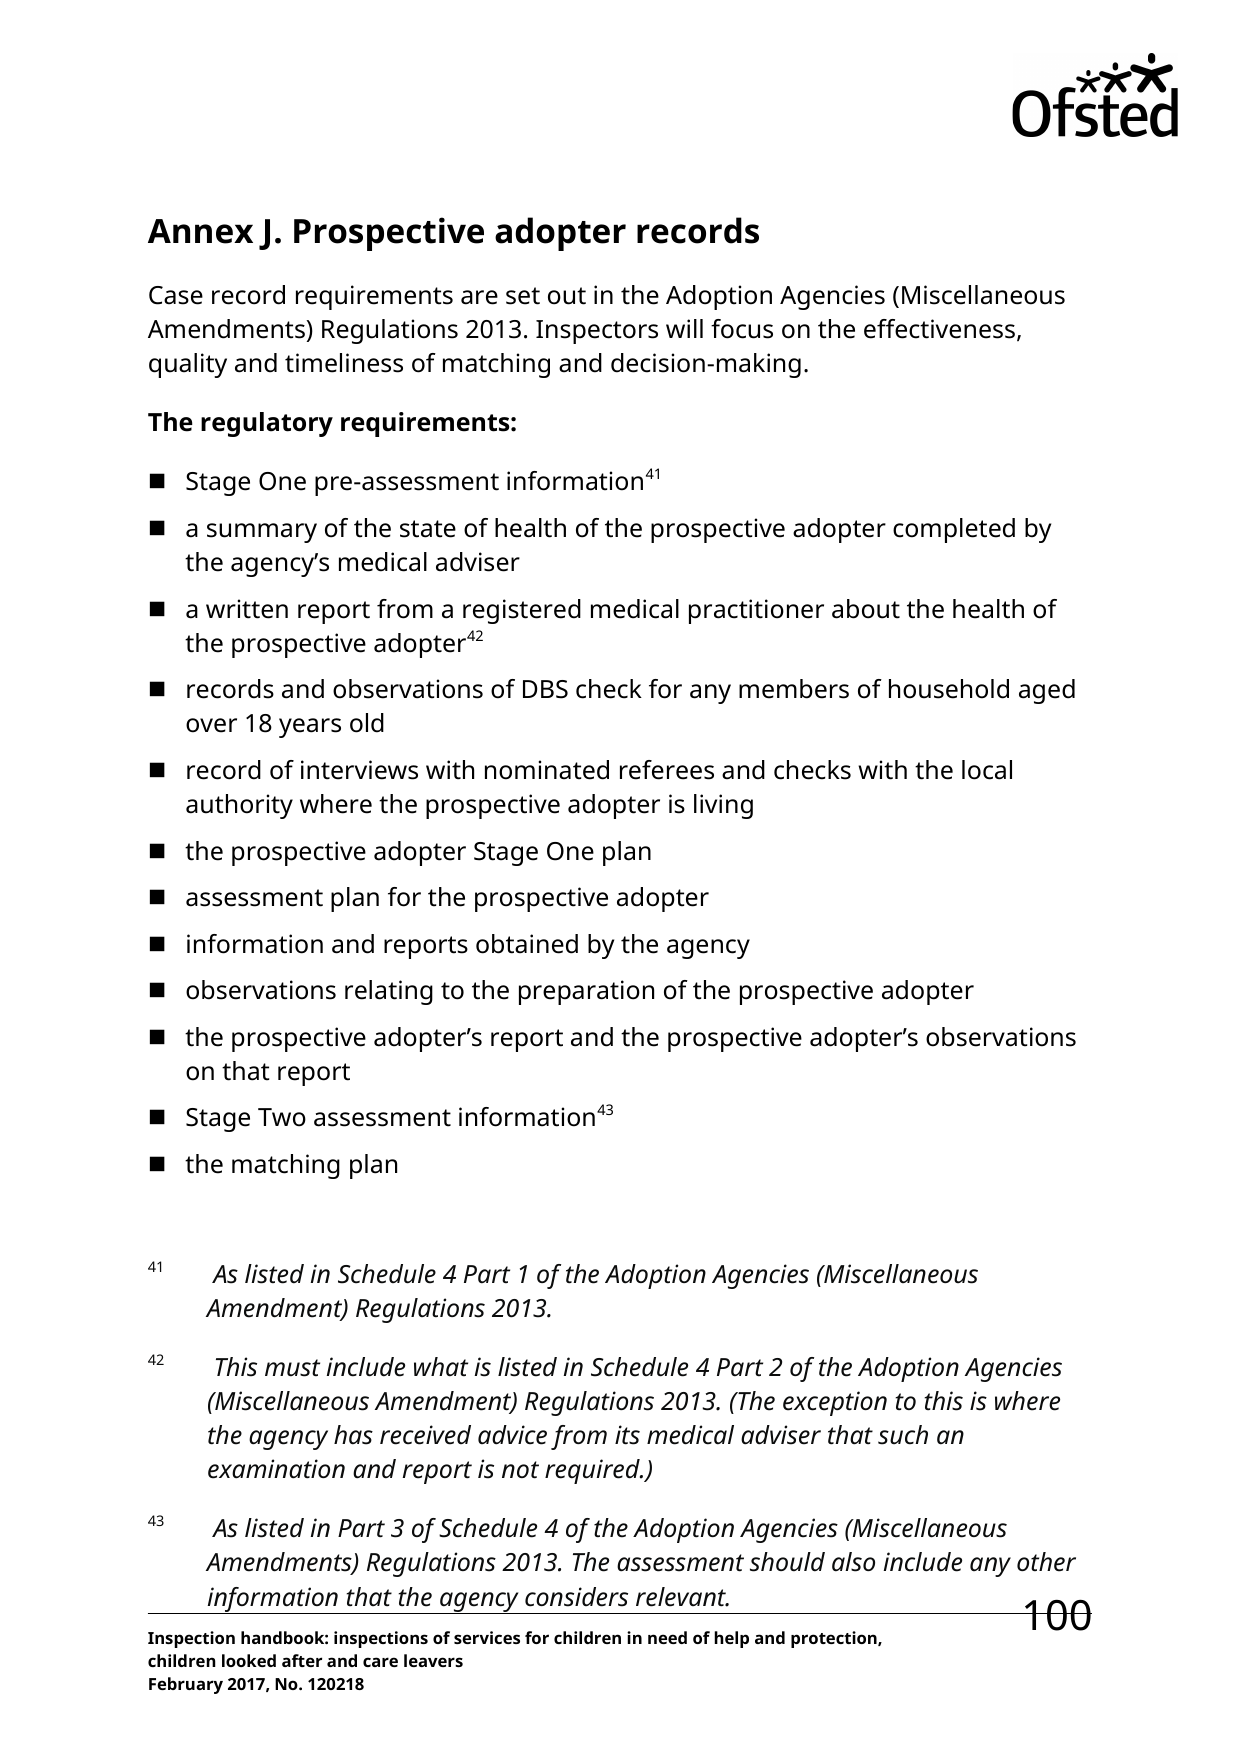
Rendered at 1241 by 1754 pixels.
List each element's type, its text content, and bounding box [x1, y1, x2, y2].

text assessment plan for the prospective adopter [148, 880, 1092, 914]
text the matching plan [148, 1147, 1092, 1181]
text The regulatory requirements: [148, 405, 1092, 439]
text record of interviews with nominated referees and checks with the local authority where the prospective adopter is living [148, 752, 1092, 821]
text the prospective adopter Stage One plan [148, 833, 1092, 867]
text the prospective adopter’s report and the prospective adopter’s observations on that report [148, 1019, 1092, 1087]
text Case record requirements are set out in the Adoption Agencies (Miscellaneous Amendments) Regulations 2013. Inspectors will focus on the effectiveness, quality and timeliness of matching and decision-making. [148, 278, 1092, 380]
text Stage One pre-assessment information [148, 464, 1092, 498]
subtitle Annex J. Prospective adopter records [148, 207, 1092, 253]
text a written report from a registered medical practitioner about the health of the prospective adopter [148, 591, 1092, 659]
text records and observations of DBS check for any members of household aged over 18 years old [148, 672, 1092, 740]
text Stage Two assessment information [148, 1100, 1092, 1134]
text observations relating to the preparation of the prospective adopter [148, 973, 1092, 1007]
picture [1012, 53, 1178, 137]
text a summary of the state of health of the prospective adopter completed by the agency’s medical adviser [148, 511, 1092, 579]
text information and reports obtained by the agency [148, 926, 1092, 960]
